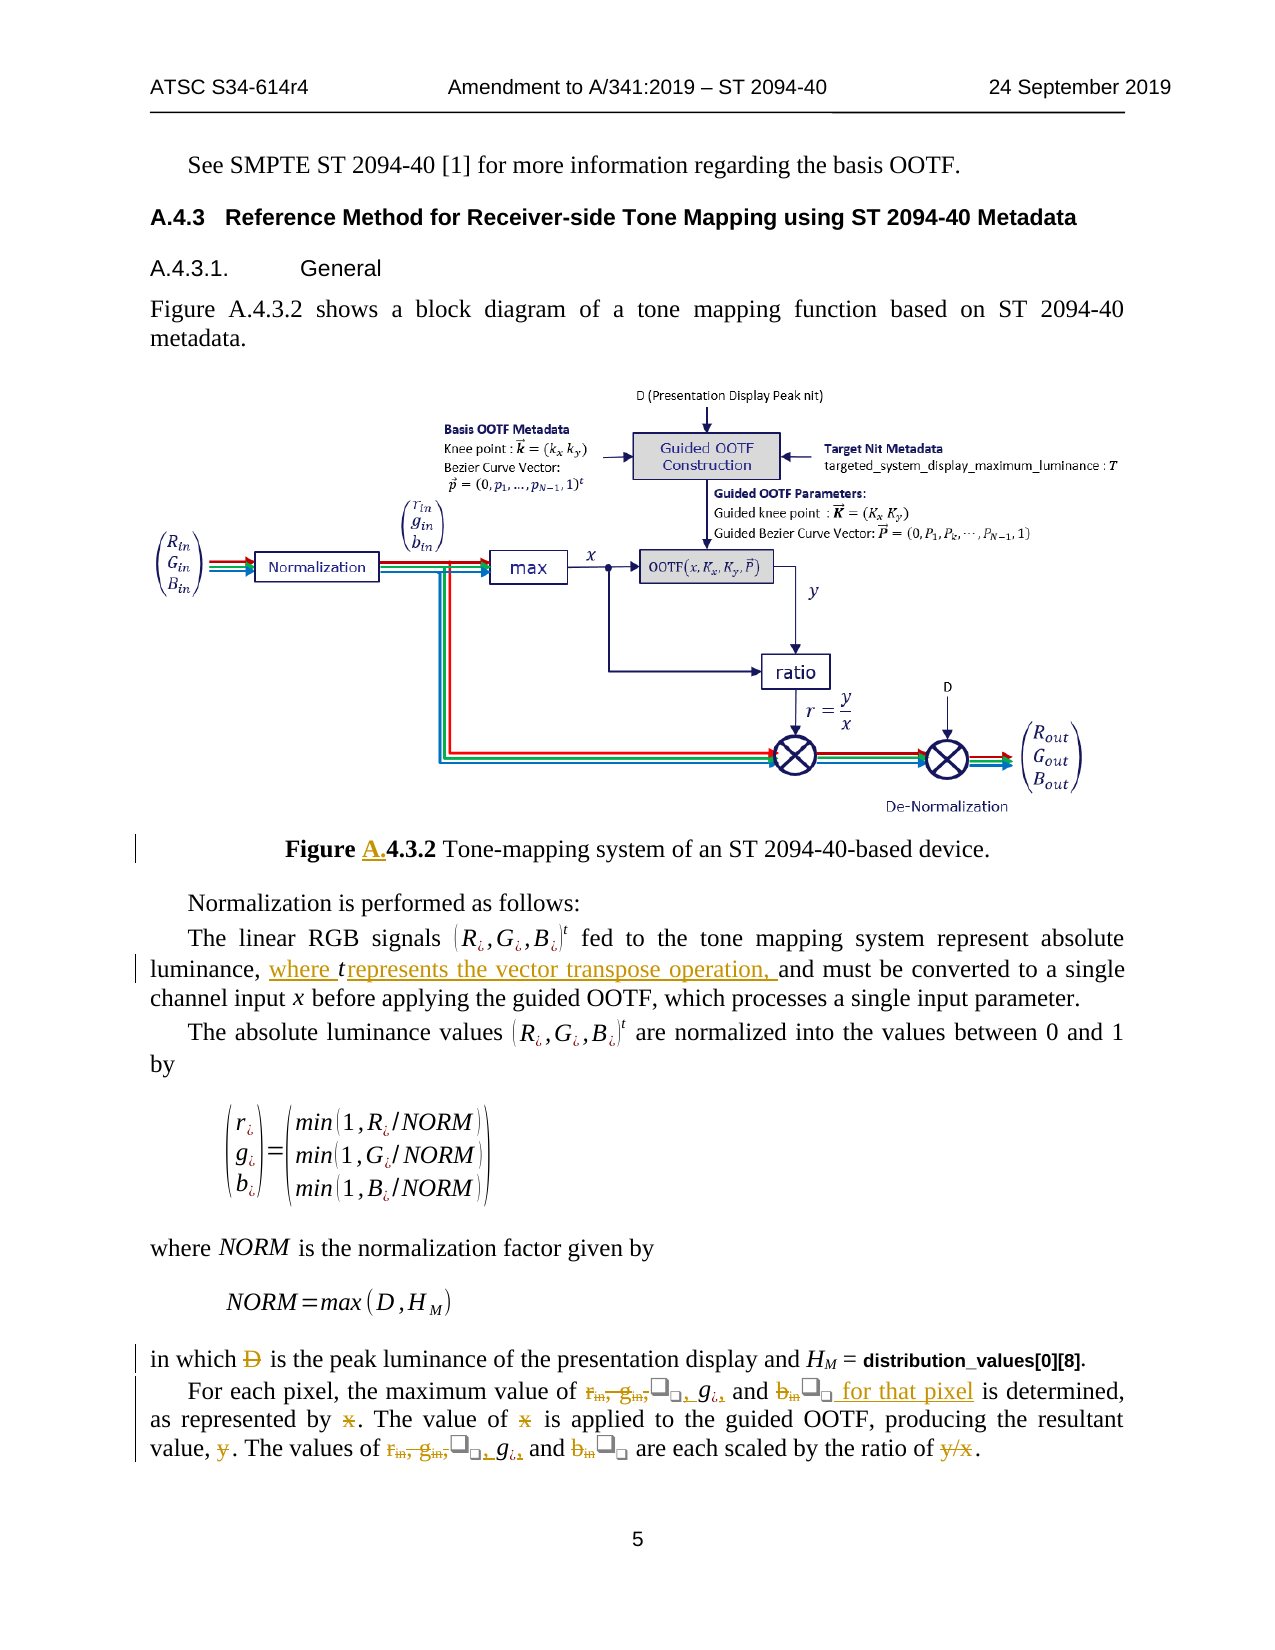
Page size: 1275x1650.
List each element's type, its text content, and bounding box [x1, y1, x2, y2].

text Figure A.4.3.2 shows a block diagram of a tone mapping function based on ST 2094-40 metadata. [150, 294, 1125, 351]
text See SMPTE ST 2094-40 [1] for more information regarding the basis OOTF. [150, 150, 1125, 179]
text (1) [225, 1102, 1050, 1208]
text in which is the peak luminance of the presentation display and HM = distribution_values[0][8] [150, 1344, 1125, 1373]
text The absolute luminance values are normalized into the values between 0 and 1 by [150, 1015, 1125, 1077]
subtitle Reference Method for Receiver-side Tone Mapping using ST 2094-40 Metadata [150, 204, 1125, 230]
picture [150, 376, 1125, 822]
text Figure 4.3.2 Tone-mapping system of an ST 2094-40-based device. [210, 834, 1065, 863]
text The linear RGB signals fed to the tone mapping system represent absolute luminance, and must be converted to a single channel input before applying the guided OOTF, which processes a single input parameter. [150, 920, 1125, 1012]
text where is the normalization factor given by [150, 1233, 1125, 1262]
text (2) [225, 1287, 1050, 1319]
subtitle General [150, 255, 1125, 281]
text For each pixel, the maximum value of and is determined, as represented by . The value of is applied to the guided OOTF, producing the resultant value, . The values of and are each scaled by the ratio of . [150, 1376, 1125, 1462]
text Normalization is performed as follows: [150, 888, 1125, 917]
